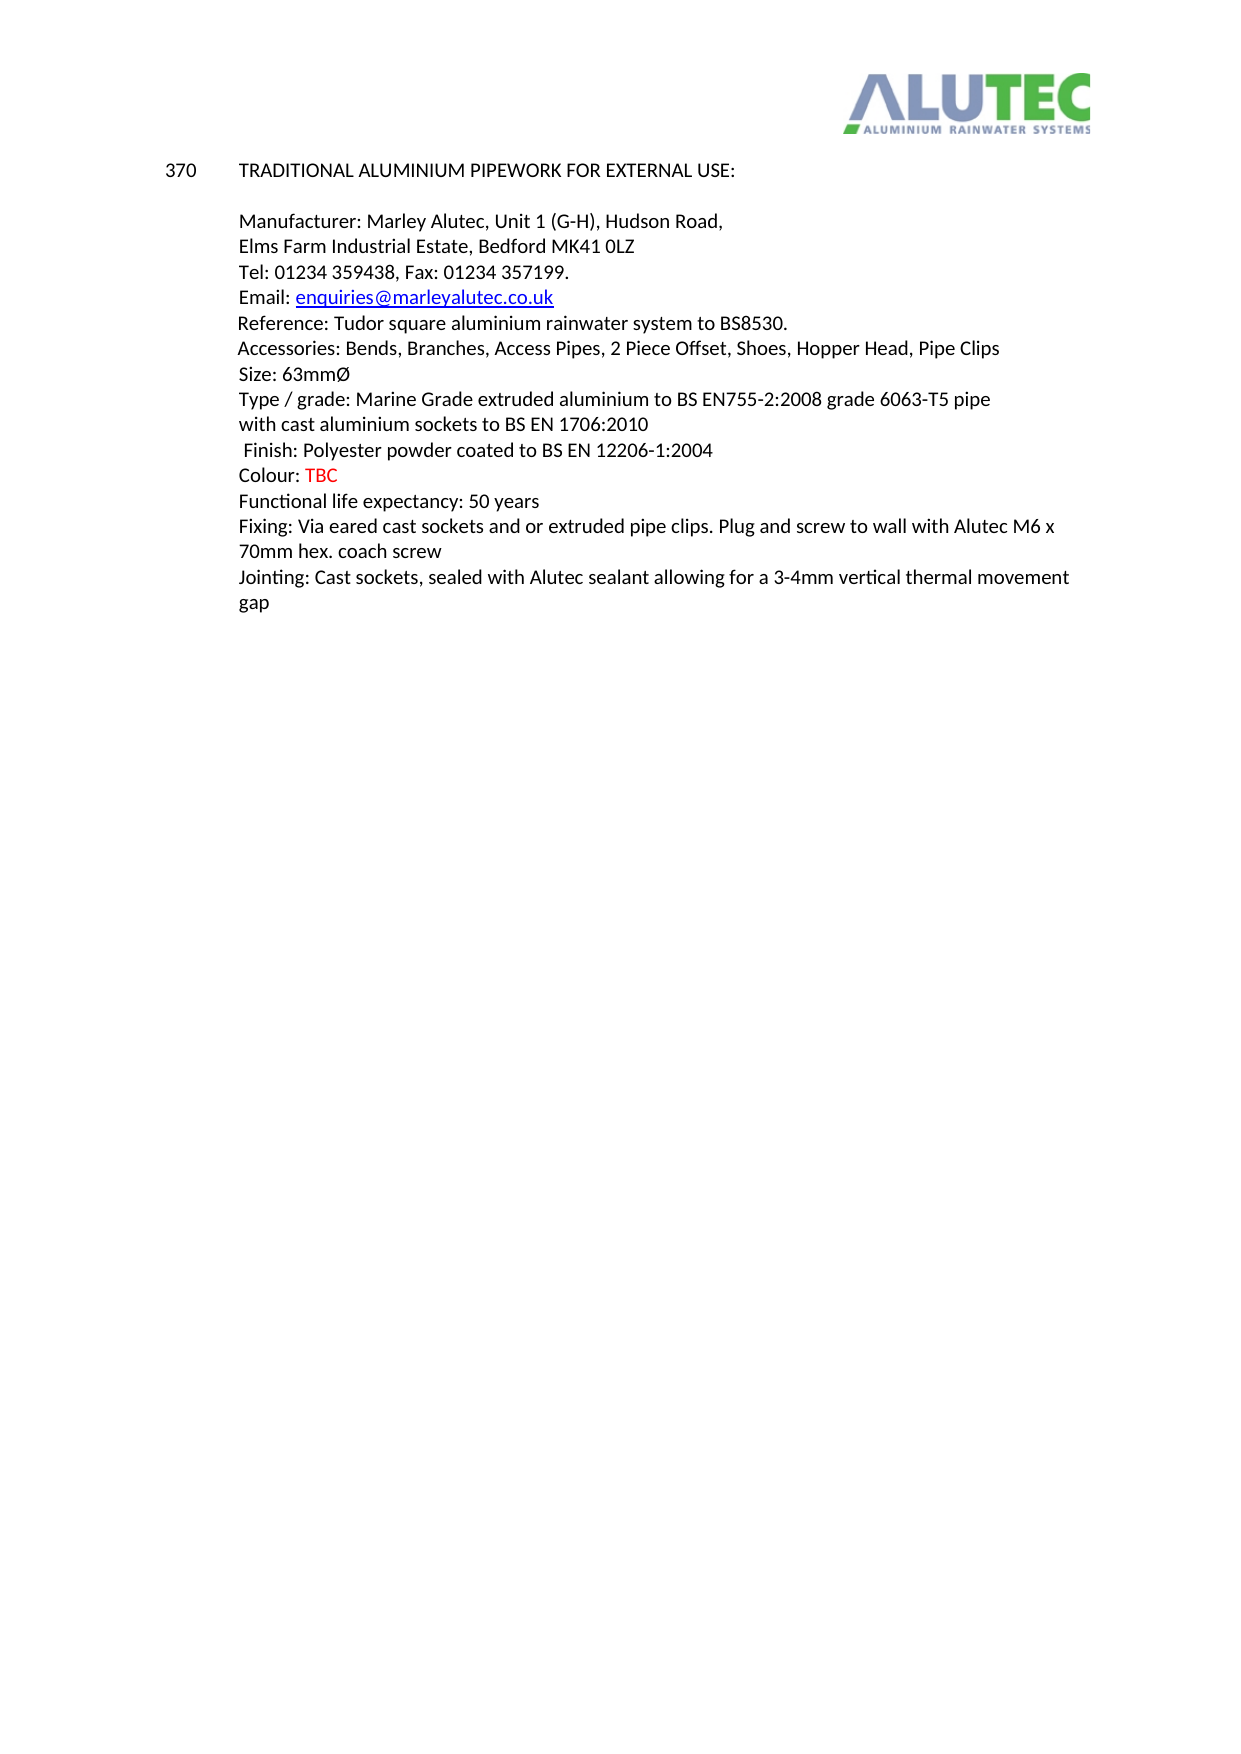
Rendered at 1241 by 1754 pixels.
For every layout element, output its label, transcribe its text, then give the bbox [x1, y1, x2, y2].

picture [843, 73, 1091, 134]
text Fixing: Via eared cast sockets and or extruded pipe clips. Plug and screw to wall with Alutec M6 x 70mm hex. coach screw [239, 513, 1090, 564]
text Accessories: Bends, Branches, Access Pipes, 2 Piece Offset, Shoes, Hopper Head, Pipe Clips Size: 63mmØ Type / grade: Marine Grade extruded aluminium to BS EN755-2:2008 grade 6063-T5 pipe [237, 335, 1090, 412]
text Reference: Tudor square aluminium rainwater system to BS8530. [237, 310, 1090, 335]
text Manufacturer: Marley Alutec, Unit 1 (G-H), Hudson Road, Elms Farm Industrial Estate, Bedford MK41 0LZ Tel: 01234 359438, Fax: 01234 357199. Email: enquiries@marleyalutec.co.uk [239, 208, 1090, 310]
text Colour: TBC Functional life expectancy: 50 years [239, 462, 1090, 513]
text Finish: Polyester powder coated to BS EN 12206-1:2004 [239, 437, 1090, 462]
text Jointing: Cast sockets, sealed with Alutec sealant allowing for a 3-4mm vertical thermal movement gap [239, 564, 1090, 615]
text with cast aluminium sockets to BS EN 1706:2010 [239, 412, 1090, 437]
text 370 TRADITIONAL ALUMINIUM PIPEWORK FOR EXTERNAL USE: [165, 157, 1090, 208]
